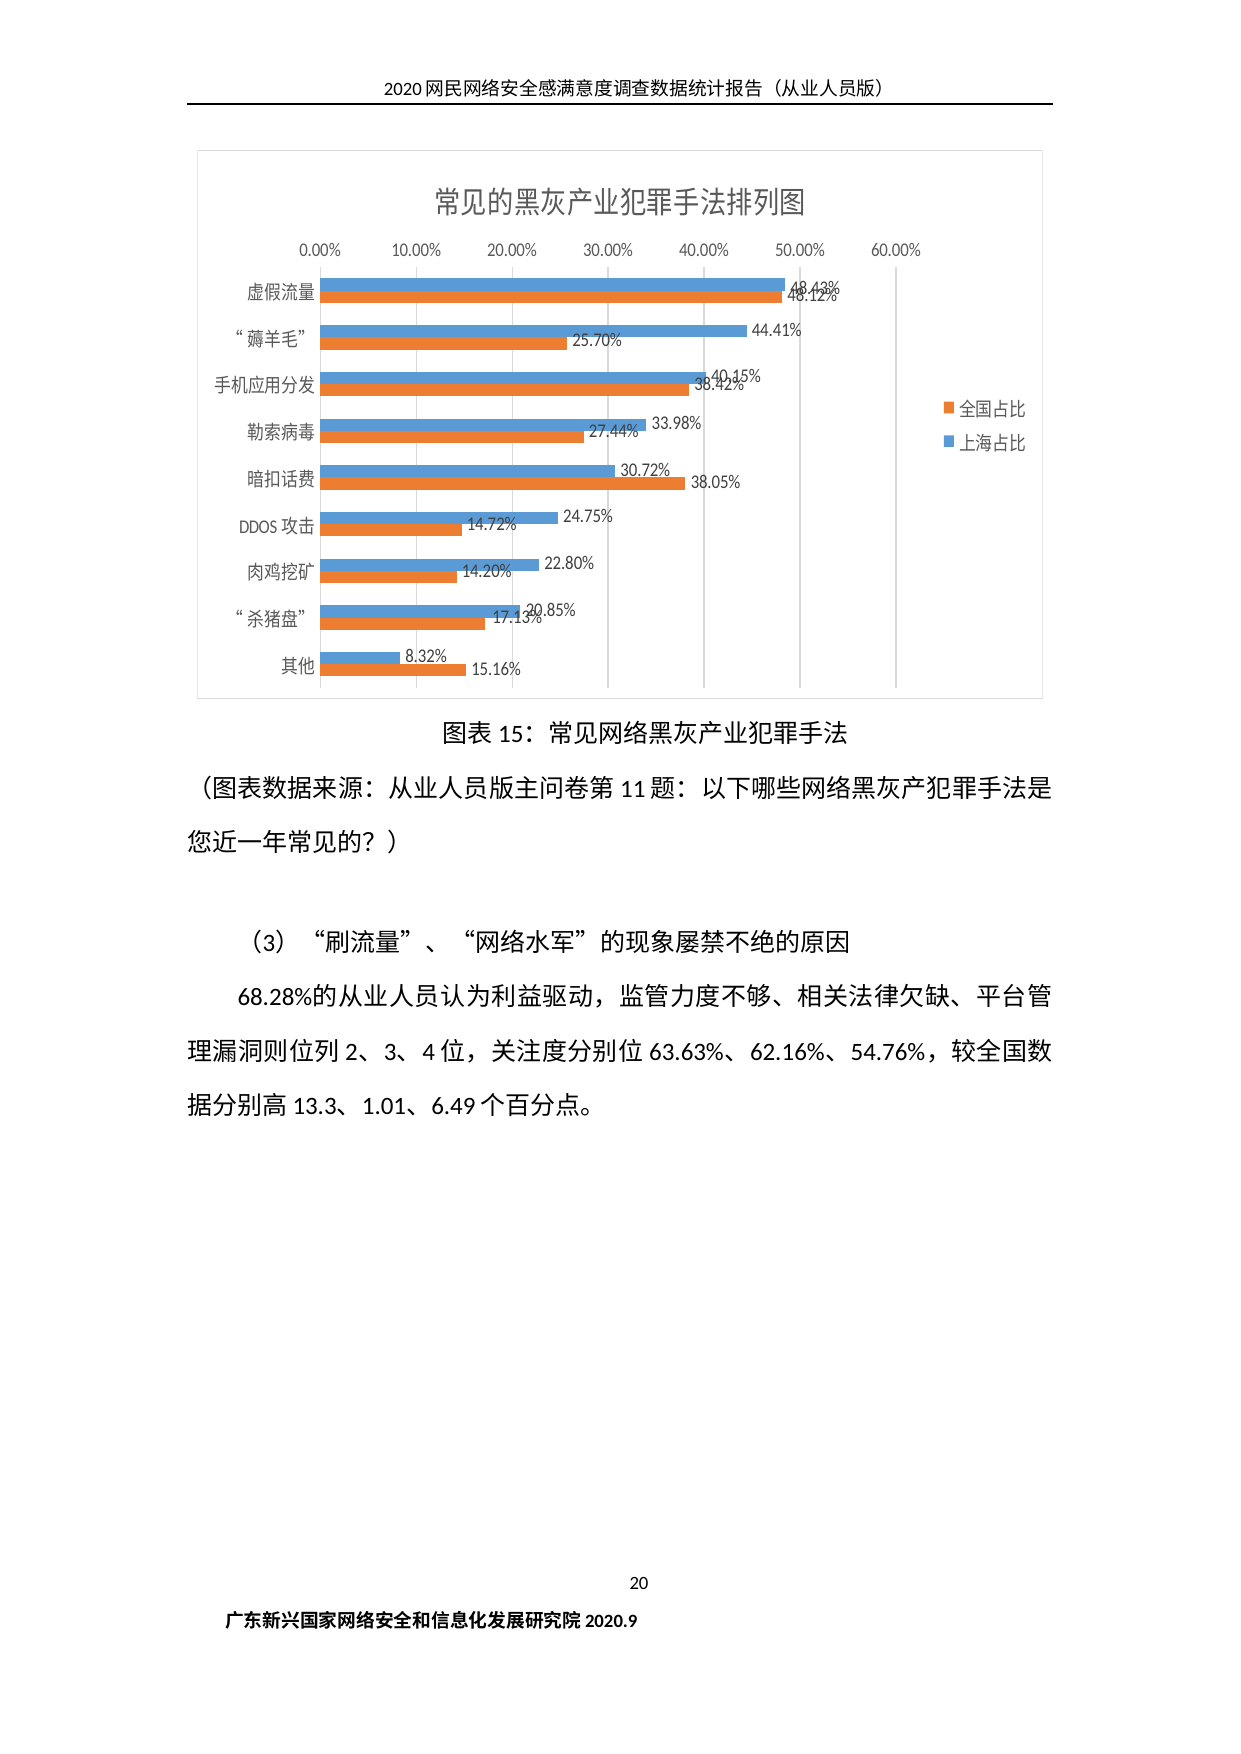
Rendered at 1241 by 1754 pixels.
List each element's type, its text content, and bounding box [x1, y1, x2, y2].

text 图表 15：常见网络黑灰产业犯罪手法 [187, 714, 1053, 750]
text （3）“刷流量”、“网络水军”的现象屡禁不绝的原因 [187, 922, 1053, 959]
text 68.28%的从业人员认为利益驱动，监管力度不够、相关法律欠缺、平台管理漏洞则位列2、3、4位，关注度分别位63.63%、62.16%、54.76%，较全国数据分别高13.3、1.01、6.49个百分点。 [187, 977, 1053, 1122]
text （图表数据来源：从业人员版主问卷第11题：以下哪些网络黑灰产犯罪手法是您近一年常见的？） [187, 768, 1053, 859]
